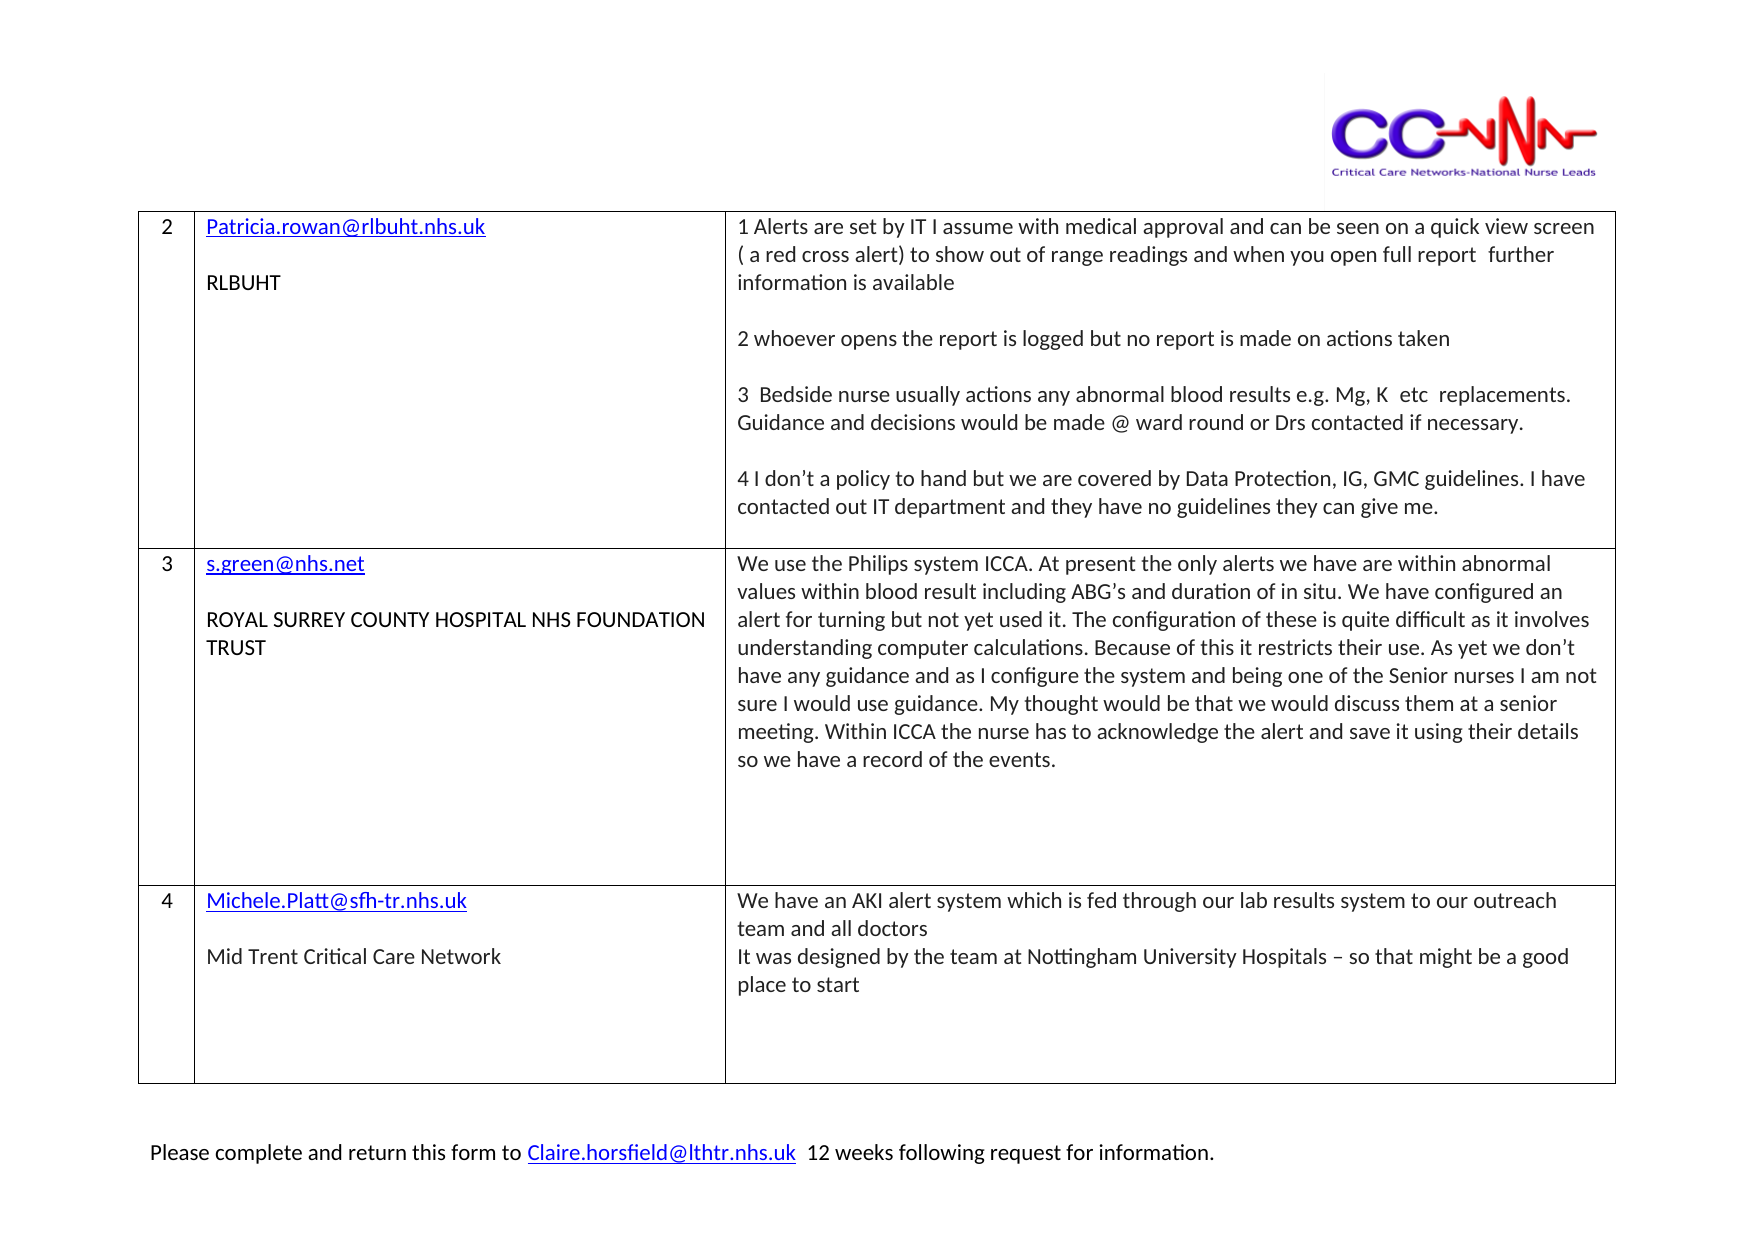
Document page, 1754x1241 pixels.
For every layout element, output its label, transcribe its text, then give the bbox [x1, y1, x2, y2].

picture [1318, 73, 1604, 211]
table_cell We use the Philips system ICCA. At present the only alerts we have are within abnormal values within blood result including ABG’s and duration of in situ. We have configured an alert for turning but not yet used it. The configuration of these is quite difficult as it involves understanding computer calculations. Because of this it restricts their use. As yet we don’t have any guidance and as I configure the system and being one of the Senior nurses I am not sure I would use guidance. My thought would be that we would discuss them at a senior meeting. Within ICCA the nurse has to acknowledge the alert and save it using their details so we have a record of the events. [726, 549, 1615, 885]
table_cell 3 [139, 549, 194, 885]
table_cell 1 Alerts are set by IT I assume with medical approval and can be seen on a quick view screen ( a red cross alert) to show out of range readings and when you open full report further information is available 2 whoever opens the report is logged but no report is made on actions taken 3 Bedside nurse usually actions any abnormal blood results e.g. Mg, K etc replacements. Guidance and decisions would be made @ ward round or Drs contacted if necessary. 4 I don’t a policy to hand but we are covered by Data Protection, IG, GMC guidelines. I have contacted out IT department and they have no guidelines they can give me. [726, 212, 1615, 548]
table_cell s.green@nhs.net ROYAL SURREY COUNTY HOSPITAL NHS FOUNDATION TRUST [195, 549, 725, 885]
table_cell 4 [139, 886, 194, 1082]
table_cell Michele.Platt@sfh-tr.nhs.uk Mid Trent Critical Care Network [195, 886, 725, 1082]
table_cell Patricia.rowan@rlbuht.nhs.uk RLBUHT [195, 212, 725, 548]
table_cell 2 [139, 212, 194, 548]
table_cell We have an AKI alert system which is fed through our lab results system to our outreach team and all doctors It was designed by the team at Nottingham University Hospitals – so that might be a good place to start [726, 886, 1615, 1082]
